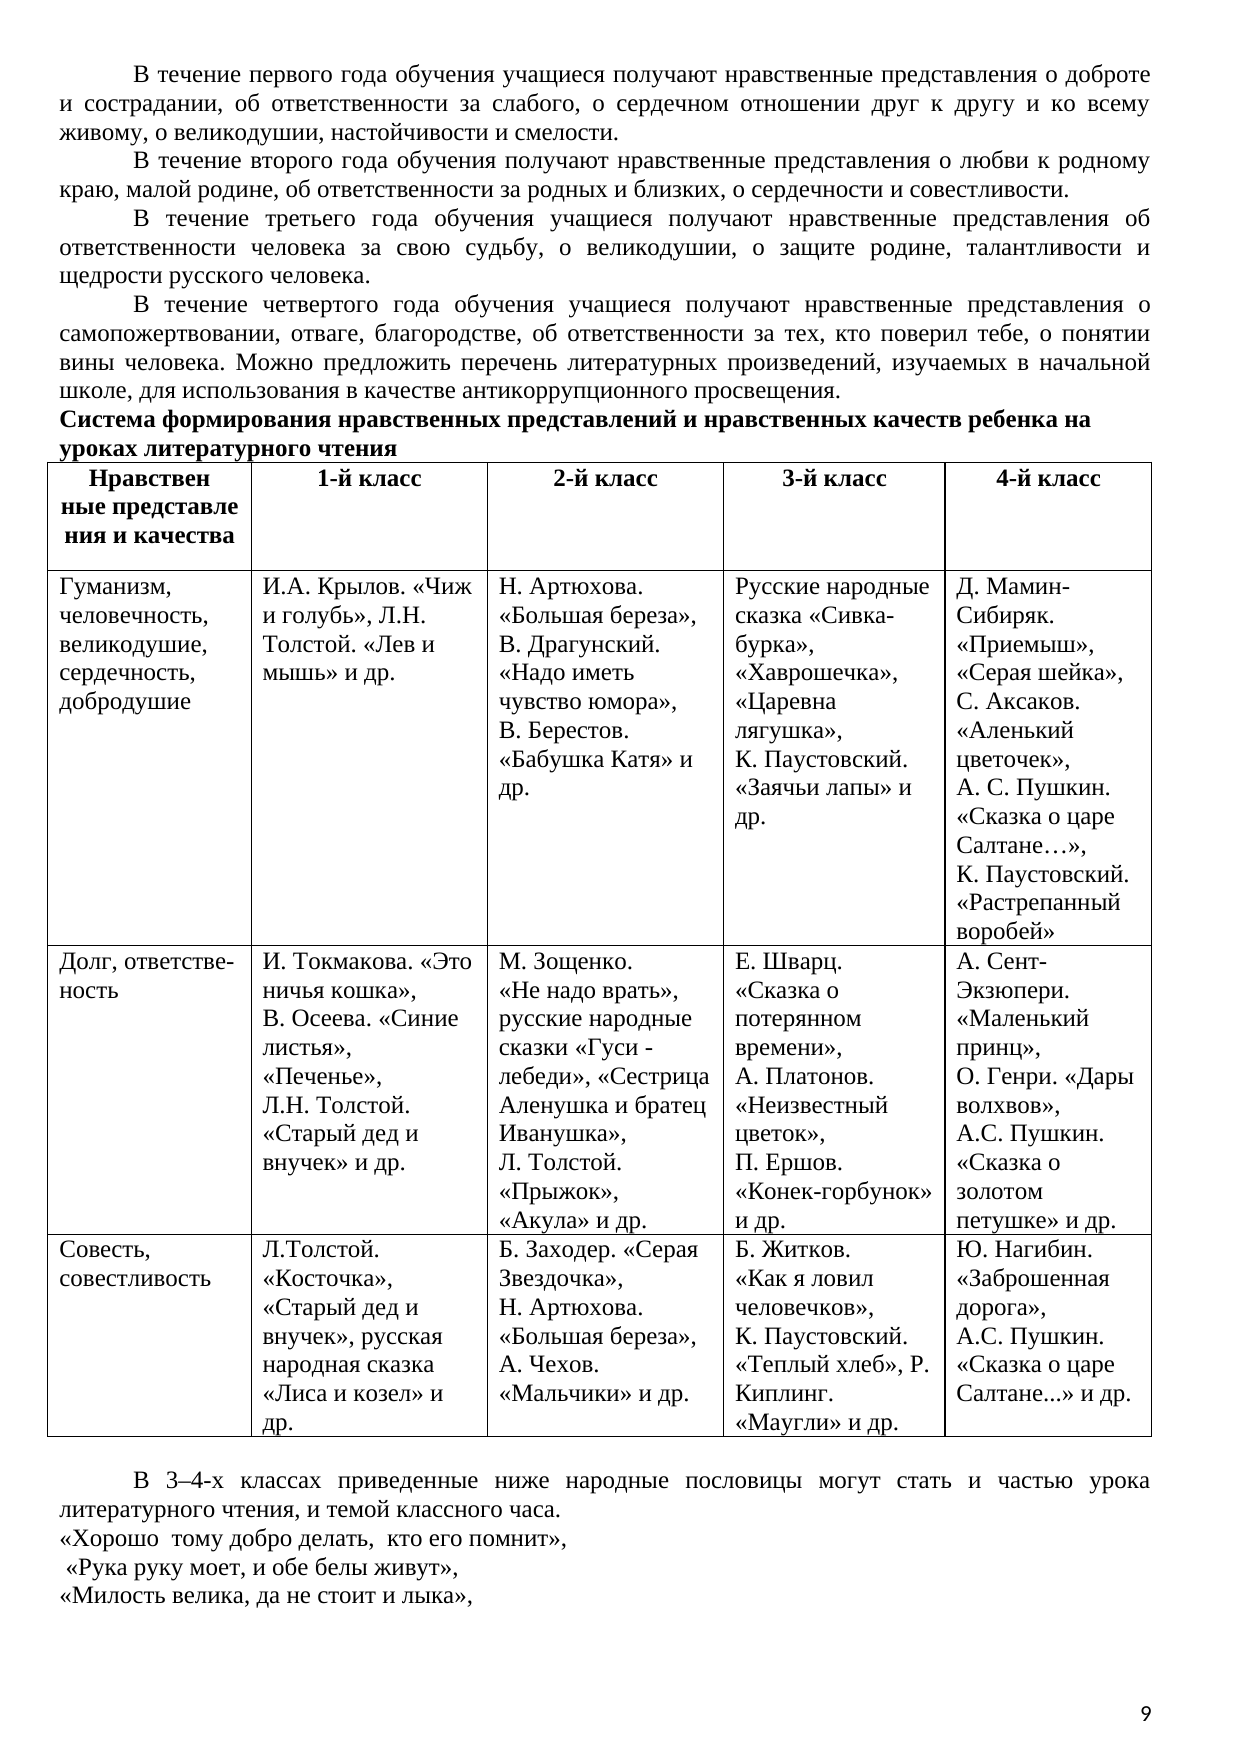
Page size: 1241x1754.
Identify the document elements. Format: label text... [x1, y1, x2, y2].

table_cell Б. Житков. «Как я ловил человечков», К. Паустовский. «Теплый хлеб», Р. Киплинг. «Маугли» и др. [724, 1235, 944, 1436]
text «Хорошо тому добро делать, кто его помнит», [59, 1523, 1152, 1552]
text В течение третьего года обучения учащиеся получают нравственные представления об ответственности человека за свою судьбу, о великодушии, о защите родине, талантливости и щедрости русского человека. [59, 203, 1152, 289]
text В течение второго года обучения получают нравственные представления о любви к родному краю, малой родине, об ответственности за родных и близких, о сердечности и совестливости. [59, 145, 1152, 203]
table_header 1-й класс [252, 463, 487, 570]
table_cell М. Зощенко. «Не надо врать», русские народные сказки «Гуси -лебеди», «Сестрица Аленушка и братец Иванушка», Л. Толстой. «Прыжок», «Акула» и др. [488, 946, 723, 1233]
table_header 3-й класс [724, 463, 944, 570]
table_cell Д. Мамин-Сибиряк. «Приемыш», «Серая шейка», С. Аксаков. «Аленький цветочек», А. С. Пушкин. «Сказка о царе Салтане…», К. Паустовский. «Растрепанный воробей» [946, 571, 1151, 945]
table_cell Е. Шварц. «Сказка о потерянном времени», А. Платонов. «Неизвестный цветок», П. Ершов. «Конек-горбунок» и др. [724, 946, 944, 1233]
table_header 4-й класс [946, 463, 1151, 570]
table_cell А. Сент-Экзюпери. «Маленький принц», О. Генри. «Дары волхвов», А.С. Пушкин. «Сказка о золотом петушке» и др. [946, 946, 1151, 1233]
table_cell Л.Толстой. «Косточка», «Старый дед и внучек», русская народная сказка «Лиса и козел» и др. [252, 1235, 487, 1436]
table_cell Ю. Нагибин. «Заброшенная дорога», А.С. Пушкин. «Сказка о царе Салтане...» и др. [946, 1235, 1151, 1436]
text «Милость велика, да не стоит и лыка», [59, 1581, 1152, 1609]
text В течение первого года обучения учащиеся получают нравственные представления о доброте и сострадании, об ответственности за слабого, о сердечном отношении друг к другу и ко всему живому, о великодушии, настойчивости и смелости. [59, 59, 1152, 145]
text В течение четвертого года обучения учащиеся получают нравственные представления о самопожертвовании, отваге, благородстве, об ответственности за тех, кто поверил тебе, о понятии вины человека. Можно предложить перечень литературных произведений, изучаемых в начальной школе, для использования в качестве антикоррупционного просвещения. [59, 289, 1152, 404]
table_header Нравствен ные представле ния и качества [48, 463, 251, 570]
table_cell Русские народные сказка «Сивка-бурка», «Хаврошечка», «Царевна лягушка», К. Паустовский. «Заячьи лапы» и др. [724, 571, 944, 945]
table_cell И. Токмакова. «Это ничья кошка», В. Осеева. «Синие листья», «Печенье», Л.Н. Толстой. «Старый дед и внучек» и др. [252, 946, 487, 1233]
table_header 2-й класс [488, 463, 723, 570]
table_cell Долг, ответстве- ность [48, 946, 251, 1233]
table_cell Совесть, совестливость [48, 1235, 251, 1436]
table_cell Б. Заходер. «Серая Звездочка», Н. Артюхова. «Большая береза», А. Чехов. «Мальчики» и др. [488, 1235, 723, 1436]
subtitle Система формирования нравственных представлений и нравственных качеств ребенка на уроках литературного чтения [59, 404, 1152, 462]
table_cell Н. Артюхова. «Большая береза», В. Драгунский. «Надо иметь чувство юмора», В. Берестов. «Бабушка Катя» и др. [488, 571, 723, 945]
table_cell И.А. Крылов. «Чиж и голубь», Л.Н. Толстой. «Лев и мышь» и др. [252, 571, 487, 945]
text В 3–4-х классах приведенные ниже народные пословицы могут стать и частью урока литературного чтения, и темой классного часа. [59, 1466, 1152, 1523]
table_cell Гуманизм, человечность, великодушие, сердечность, добродушие [48, 571, 251, 945]
text «Рука руку моет, и обе белы живут», [59, 1552, 1152, 1581]
